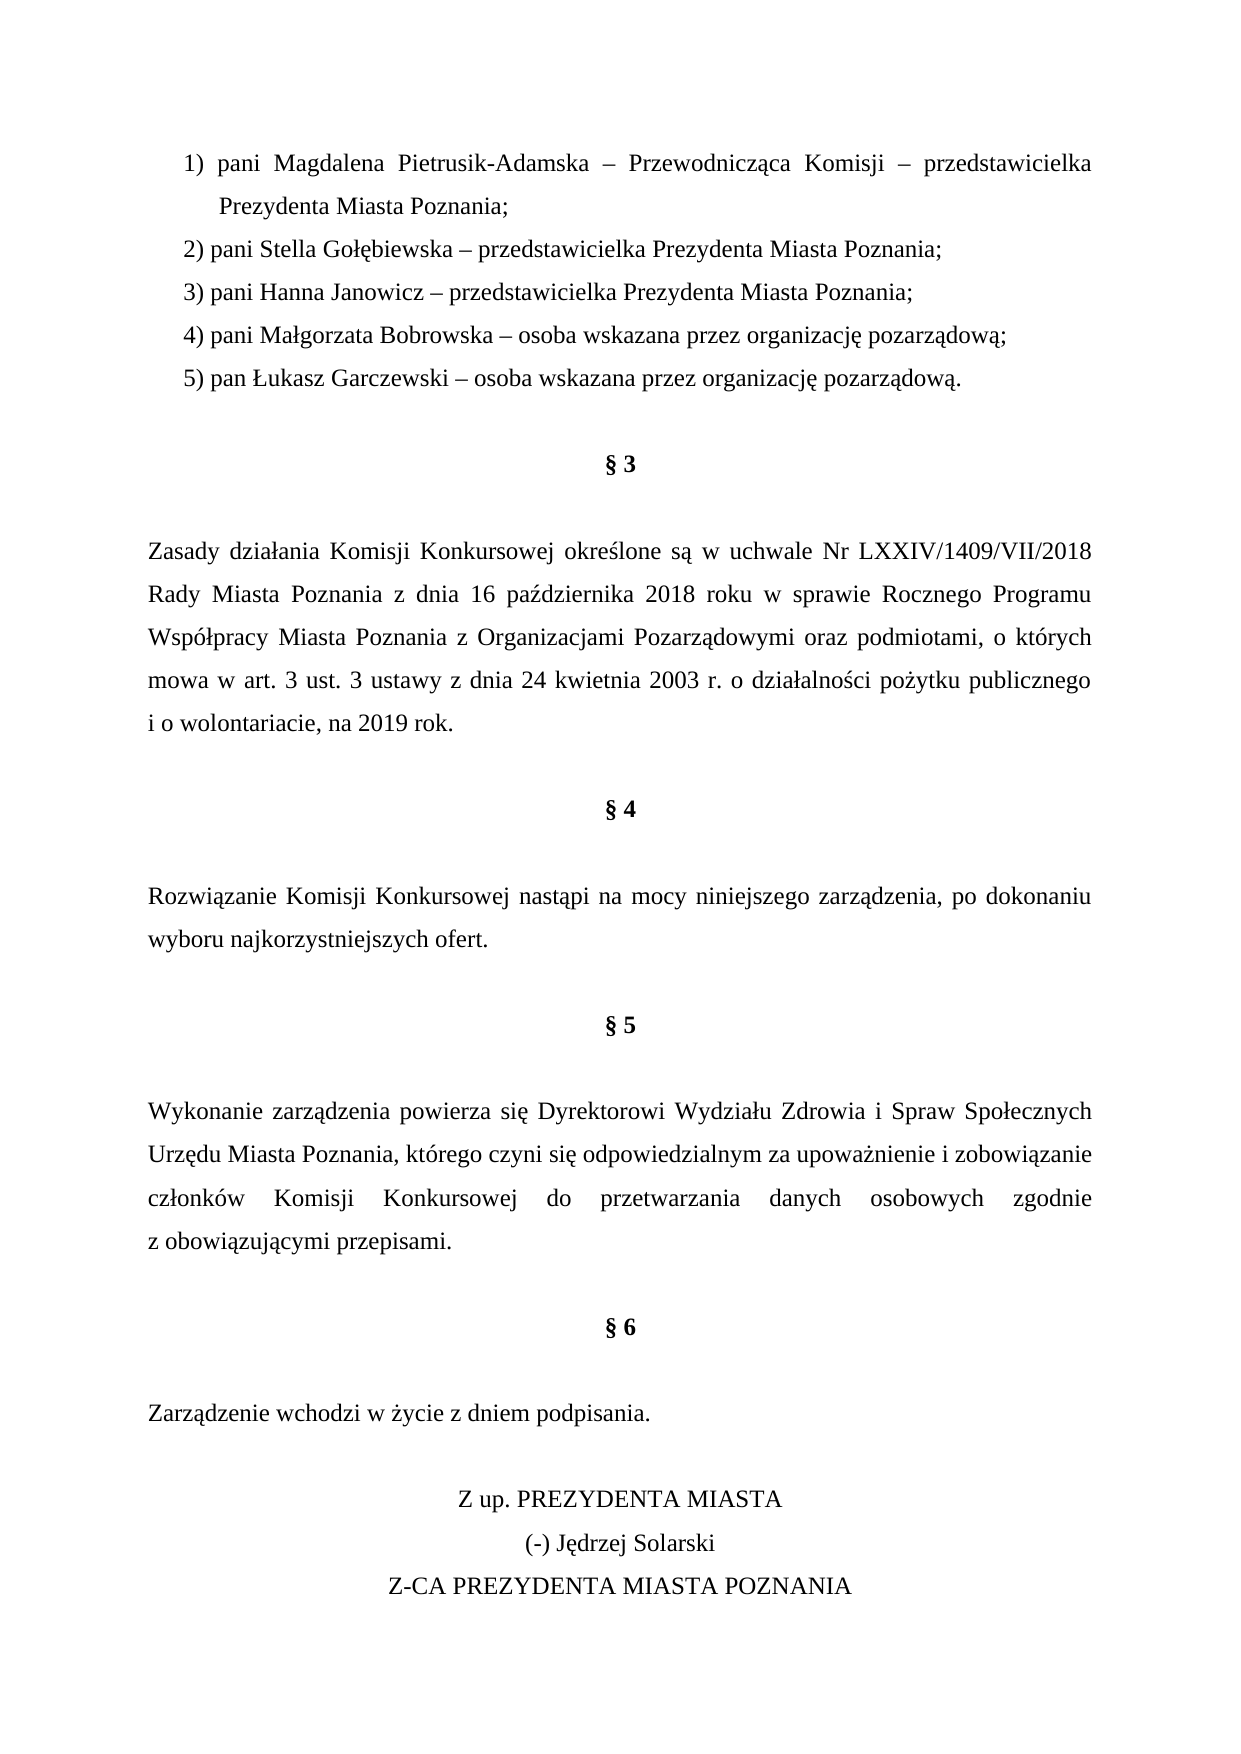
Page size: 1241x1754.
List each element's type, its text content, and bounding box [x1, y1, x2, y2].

text § 6 [148, 1312, 1093, 1341]
text § 5 [148, 1010, 1093, 1039]
text (-) Jędrzej Solarski [148, 1528, 1093, 1556]
text § 3 [148, 449, 1093, 478]
text 3) pani Hanna Janowicz – przedstawicielka Prezydenta Miasta Poznania; [183, 277, 1093, 306]
text Zarządzenie wchodzi w życie z dniem podpisania. [148, 1398, 1093, 1427]
text Wykonanie zarządzenia powierza się Dyrektorowi Wydziału Zdrowia i Spraw Społecznych Urzędu Miasta Poznania, którego czyni się odpowiedzialnym za upoważnienie i zobowiązanie członków Komisji Konkursowej do przetwarzania danych osobowych zgodnie z obowiązującymi przepisami. [148, 1096, 1093, 1254]
text Z up. PREZYDENTA MIASTA [148, 1484, 1093, 1513]
text 1) pani Magdalena Pietrusik-Adamska – Przewodnicząca Komisji – przedstawicielka Prezydenta Miasta Poznania; [183, 148, 1093, 219]
text 2) pani Stella Gołębiewska – przedstawicielka Prezydenta Miasta Poznania; [183, 234, 1093, 263]
text § 4 [148, 794, 1093, 823]
text 4) pani Małgorzata Bobrowska – osoba wskazana przez organizację pozarządową; [183, 320, 1093, 349]
text Rozwiązanie Komisji Konkursowej nastąpi na mocy niniejszego zarządzenia, po dokonaniu wyboru najkorzystniejszych ofert. [148, 881, 1093, 953]
text Zasady działania Komisji Konkursowej określone są w uchwale Nr LXXIV/1409/VII/2018 Rady Miasta Poznania z dnia 16 października 2018 roku w sprawie Rocznego Programu Współpracy Miasta Poznania z Organizacjami Pozarządowymi oraz podmiotami, o których mowa w art. 3 ust. 3 ustawy z dnia 24 kwietnia 2003 r. o działalności pożytku publicznego i o wolontariacie, na 2019 rok. [148, 536, 1093, 737]
text Z-CA PREZYDENTA MIASTA POZNANIA [148, 1571, 1093, 1599]
text 5) pan Łukasz Garczewski – osoba wskazana przez organizację pozarządową. [183, 363, 1093, 392]
